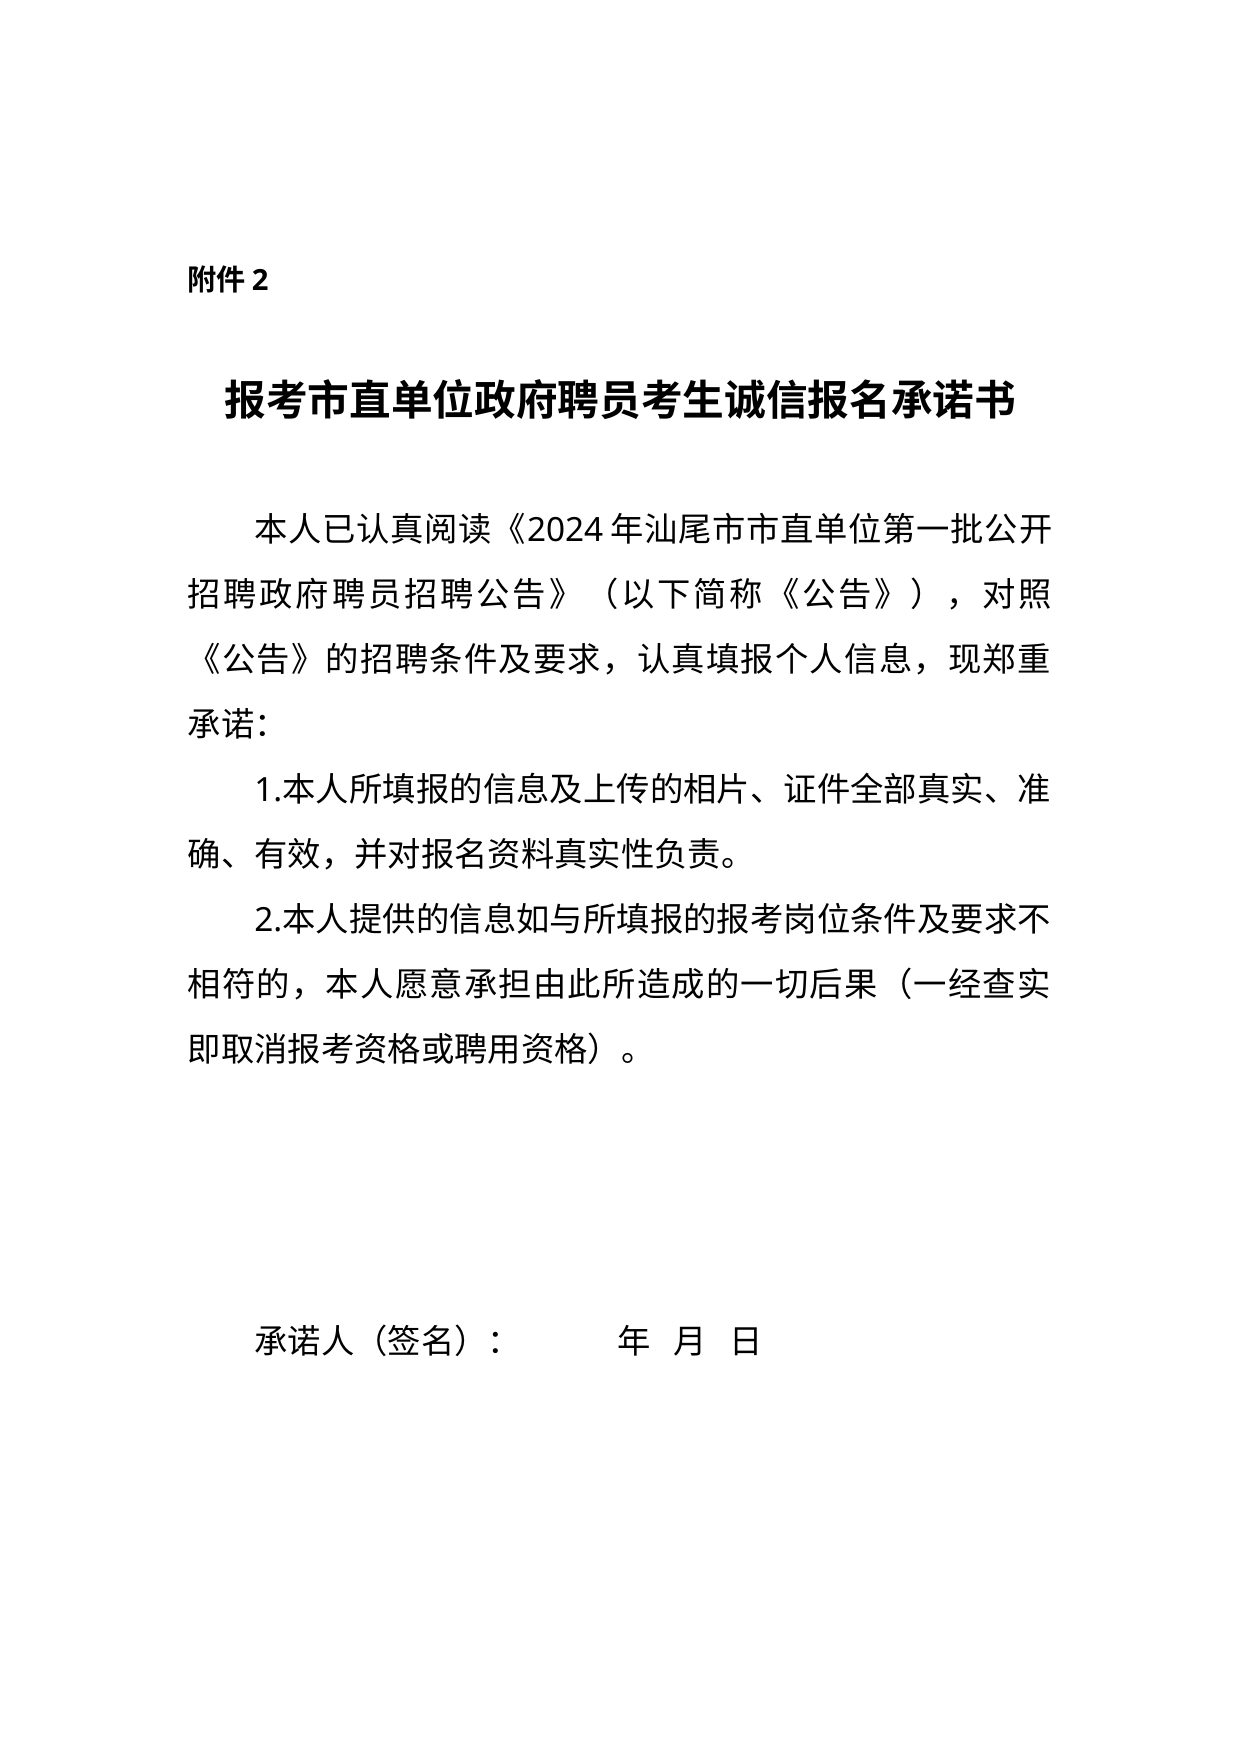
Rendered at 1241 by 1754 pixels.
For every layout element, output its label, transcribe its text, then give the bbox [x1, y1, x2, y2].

text 承诺人（签名）： 年 月 日 [187, 1307, 1053, 1372]
text 报考市直单位政府聘员考生诚信报名承诺书 [187, 364, 1053, 429]
text 1.本人所填报的信息及上传的相片、证件全部真实、准确、有效，并对报名资料真实性负责。 [187, 754, 1053, 884]
text 附件2 [187, 254, 1053, 299]
text 本人已认真阅读《2024年汕尾市市直单位第一批公开招聘政府聘员招聘公告》（以下简称《公告》），对照《公告》的招聘条件及要求，认真填报个人信息，现郑重承诺： [187, 494, 1053, 754]
text 2.本人提供的信息如与所填报的报考岗位条件及要求不相符的，本人愿意承担由此所造成的一切后果（一经查实，即取消报考资格或聘用资格）。 [187, 884, 1053, 1079]
